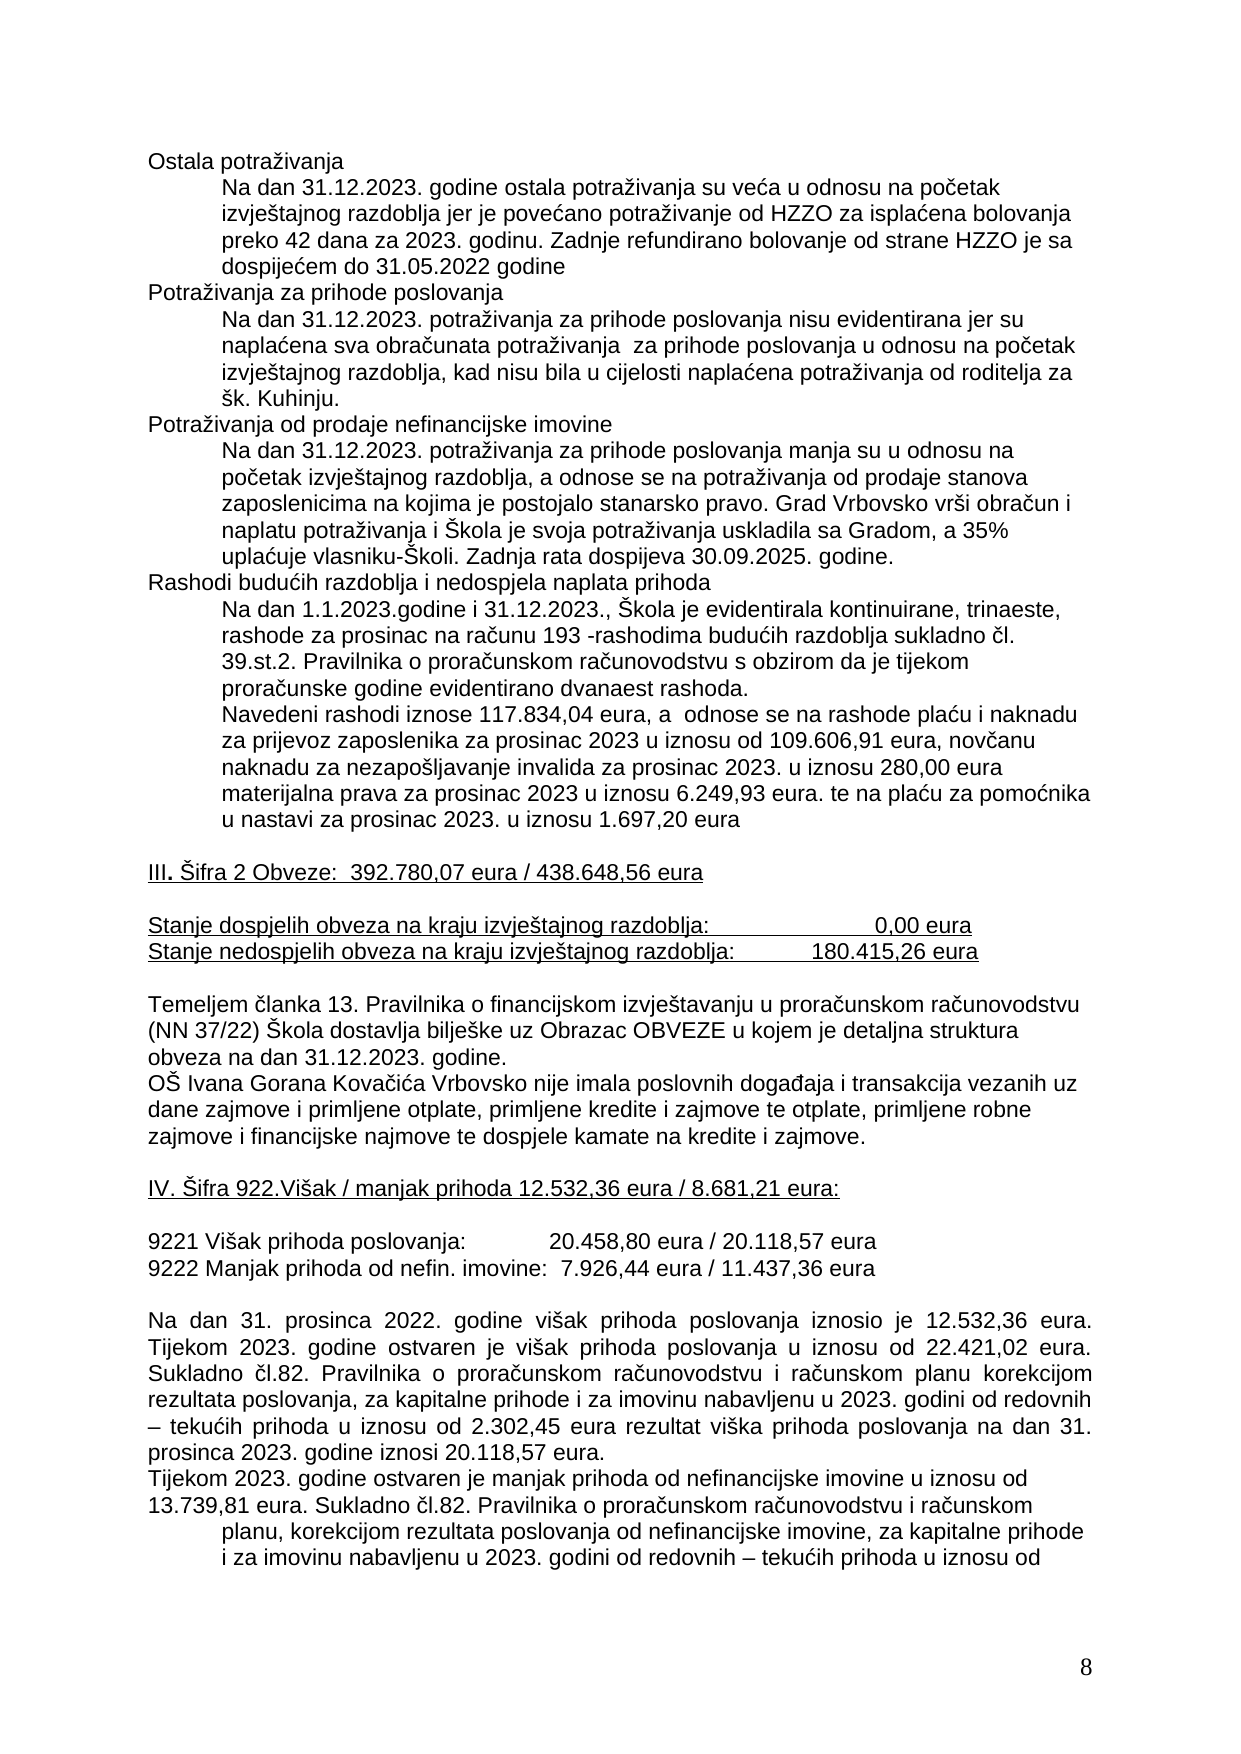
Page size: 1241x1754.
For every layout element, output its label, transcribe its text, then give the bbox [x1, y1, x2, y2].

text 9222 Manjak prihoda od nefin. imovine: 7.926,44 eura / 11.437,36 eura [148, 1254, 1093, 1281]
text Na dan 31.12.2023. godine ostala potraživanja su veća u odnosu na početak izvještajnog razdoblja jer je povećano potraživanje od HZZO za isplaćena bolovanja preko 42 dana za 2023. godinu. Zadnje refundirano bolovanje od strane HZZO je sa dospijećem do 31.05.2022 godine [221, 174, 1093, 279]
text III. Šifra 2 Obveze: 392.780,07 eura / 438.648,56 eura [148, 859, 1093, 886]
text Na dan 31.12.2023. potraživanja za prihode poslovanja manja su u odnosu na početak izvještajnog razdoblja, a odnose se na potraživanja od prodaje stanova zaposlenicima na kojima je postojalo stanarsko pravo. Grad Vrbovsko vrši obračun i naplatu potraživanja i Škola je svoja potraživanja uskladila sa Gradom, a 35% uplaćuje vlasniku-Školi. Zadnja rata dospijeva 30.09.2025. godine. [221, 437, 1093, 569]
text Stanje nedospjelih obveza na kraju izvještajnog razdoblja: 180.415,26 eura [148, 938, 1093, 964]
text Na dan 31.12.2023. potraživanja za prihode poslovanja nisu evidentirana jer su naplaćena sva obračunata potraživanja za prihode poslovanja u odnosu na početak izvještajnog razdoblja, kad nisu bila u cijelosti naplaćena potraživanja od roditelja za šk. Kuhinju. [221, 306, 1093, 411]
text Tijekom 2023. godine ostvaren je manjak prihoda od nefinancijske imovine u iznosu od [148, 1465, 1093, 1492]
text Na dan 31. prosinca 2022. godine višak prihoda poslovanja iznosio je 12.532,36 eura. Tijekom 2023. godine ostvaren je višak prihoda poslovanja u iznosu od 22.421,02 eura. Sukladno čl.82. Pravilnika o proračunskom računovodstvu i računskom planu korekcijom rezultata poslovanja, za kapitalne prihode i za imovinu nabavljenu u 2023. godini od redovnih – tekućih prihoda u iznosu od 2.302,45 eura rezultat viška prihoda poslovanja na dan 31. prosinca 2023. godine iznosi 20.118,57 eura. [148, 1307, 1093, 1465]
text Potraživanja za prihode poslovanja [148, 279, 1093, 306]
text Na dan 1.1.2023.godine i 31.12.2023., Škola je evidentirala kontinuirane, trinaeste, rashode za prosinac na računu 193 -rashodima budućih razdoblja sukladno čl. 39.st.2. Pravilnika o proračunskom računovodstvu s obzirom da je tijekom proračunske godine evidentirano dvanaest rashoda. [221, 596, 1093, 701]
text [148, 1492, 1093, 1571]
text Rashodi budućih razdoblja i nedospjela naplata prihoda [148, 569, 1093, 596]
text Temeljem članka 13. Pravilnika o financijskom izvještavanju u proračunskom računovodstvu (NN 37/22) Škola dostavlja bilješke uz Obrazac OBVEZE u kojem je detaljna struktura obveza na dan 31.12.2023. godine. [148, 991, 1093, 1070]
text Stanje dospjelih obveza na kraju izvještajnog razdoblja: 0,00 eura [148, 912, 1093, 938]
text IV. Šifra 922.Višak / manjak prihoda 12.532,36 eura / 8.681,21 eura: [148, 1175, 1093, 1202]
text Navedeni rashodi iznose 117.834,04 eura, a odnose se na rashode plaću i naknadu za prijevoz zaposlenika za prosinac 2023 u iznosu od 109.606,91 eura, novčanu naknadu za nezapošljavanje invalida za prosinac 2023. u iznosu 280,00 eura materijalna prava za prosinac 2023 u iznosu 6.249,93 eura. te na plaću za pomoćnika u nastavi za prosinac 2023. u iznosu 1.697,20 eura [221, 701, 1093, 833]
text OŠ Ivana Gorana Kovačića Vrbovsko nije imala poslovnih događaja i transakcija vezanih uz dane zajmove i primljene otplate, primljene kredite i zajmove te otplate, primljene robne zajmove i financijske najmove te dospjele kamate na kredite i zajmove. [148, 1070, 1093, 1149]
text Ostala potraživanja [148, 148, 1093, 174]
text 9221 Višak prihoda poslovanja: 20.458,80 eura / 20.118,57 eura [148, 1228, 1093, 1254]
text Potraživanja od prodaje nefinancijske imovine [148, 411, 1093, 437]
